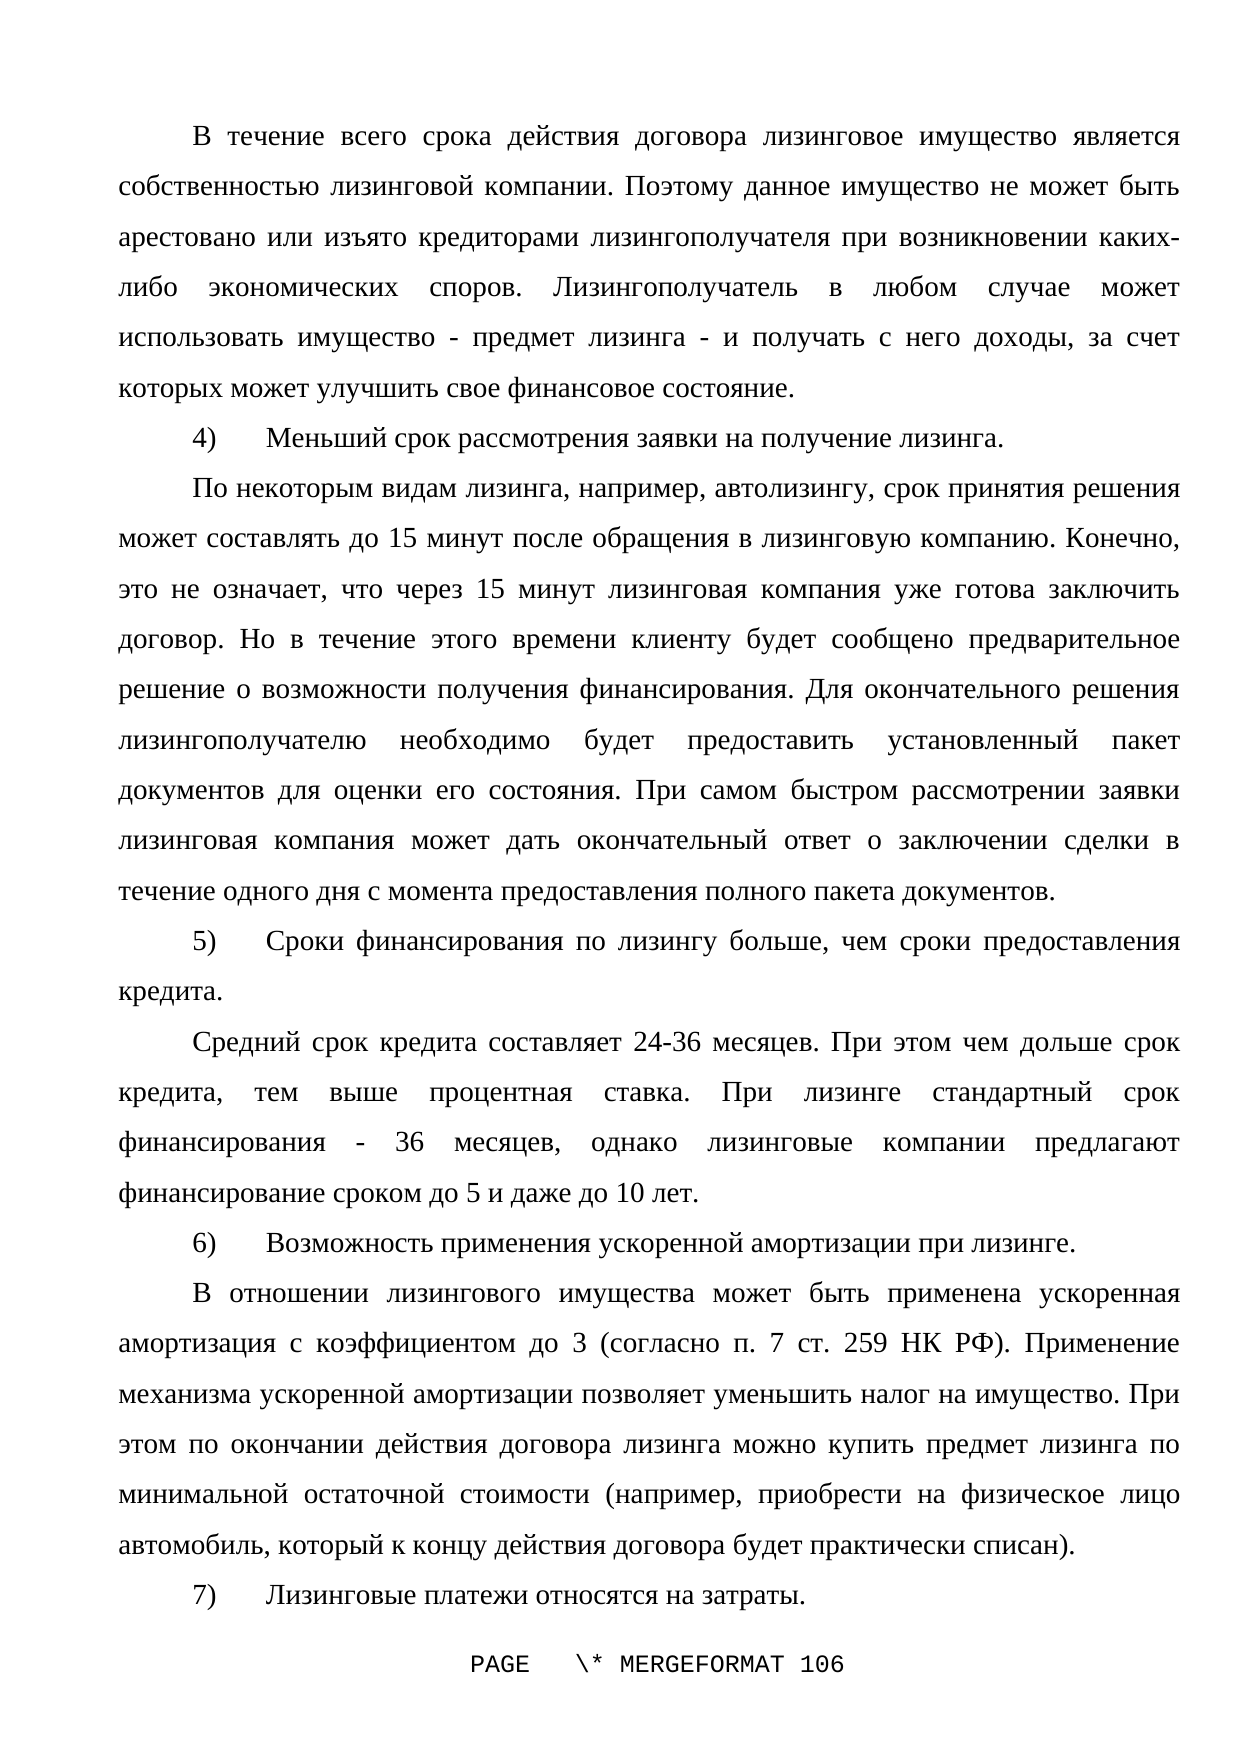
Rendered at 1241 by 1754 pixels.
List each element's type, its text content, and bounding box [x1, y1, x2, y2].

text В отношении лизингового имущества может быть применена ускоренная амортизация с коэффициентом до 3 (согласно п. 7 ст. 259 НК РФ). Применение механизма ускоренной амортизации позволяет уменьшить налог на имущество. При этом по окончании действия договора лизинга можно купить предмет лизинга по минимальной остаточной стоимости (например, приобрести на физическое лицо автомобиль, который к концу действия договора будет практически списан). [118, 1275, 1181, 1560]
text 5) Сроки финансирования по лизингу больше, чем сроки предоставления кредита. [118, 923, 1181, 1007]
text Средний срок кредита составляет 24-36 месяцев. При этом чем дольше срок кредита, тем выше процентная ставка. При лизинге стандартный срок финансирования - 36 месяцев, однако лизинговые компании предлагают финансирование сроком до 5 и даже до 10 лет. [118, 1024, 1181, 1208]
text 4) Меньший срок рассмотрения заявки на получение лизинга. [118, 420, 1181, 453]
text В течение всего срока действия договора лизинговое имущество является собственностью лизинговой компании. Поэтому данное имущество не может быть арестовано или изъято кредиторами лизингополучателя при возникновении каких-либо экономических споров. Лизингополучатель в любом случае может использовать имущество - предмет лизинга - и получать с него доходы, за счет которых может улучшить свое финансовое состояние. [118, 118, 1181, 403]
text 7) Лизинговые платежи относятся на затраты. [118, 1577, 1181, 1611]
text 6) Возможность применения ускоренной амортизации при лизинге. [118, 1225, 1181, 1258]
text По некоторым видам лизинга, например, автолизингу, срок принятия решения может составлять до 15 минут после обращения в лизинговую компанию. Конечно, это не означает, что через 15 минут лизинговая компания уже готова заключить договор. Но в течение этого времени клиенту будет сообщено предварительное решение о возможности получения финансирования. Для окончательного решения лизингополучателю необходимо будет предоставить установленный пакет документов для оценки его состояния. При самом быстром рассмотрении заявки лизинговая компания может дать окончательный ответ о заключении сделки в течение одного дня с момента предоставления полного пакета документов. [118, 470, 1181, 906]
